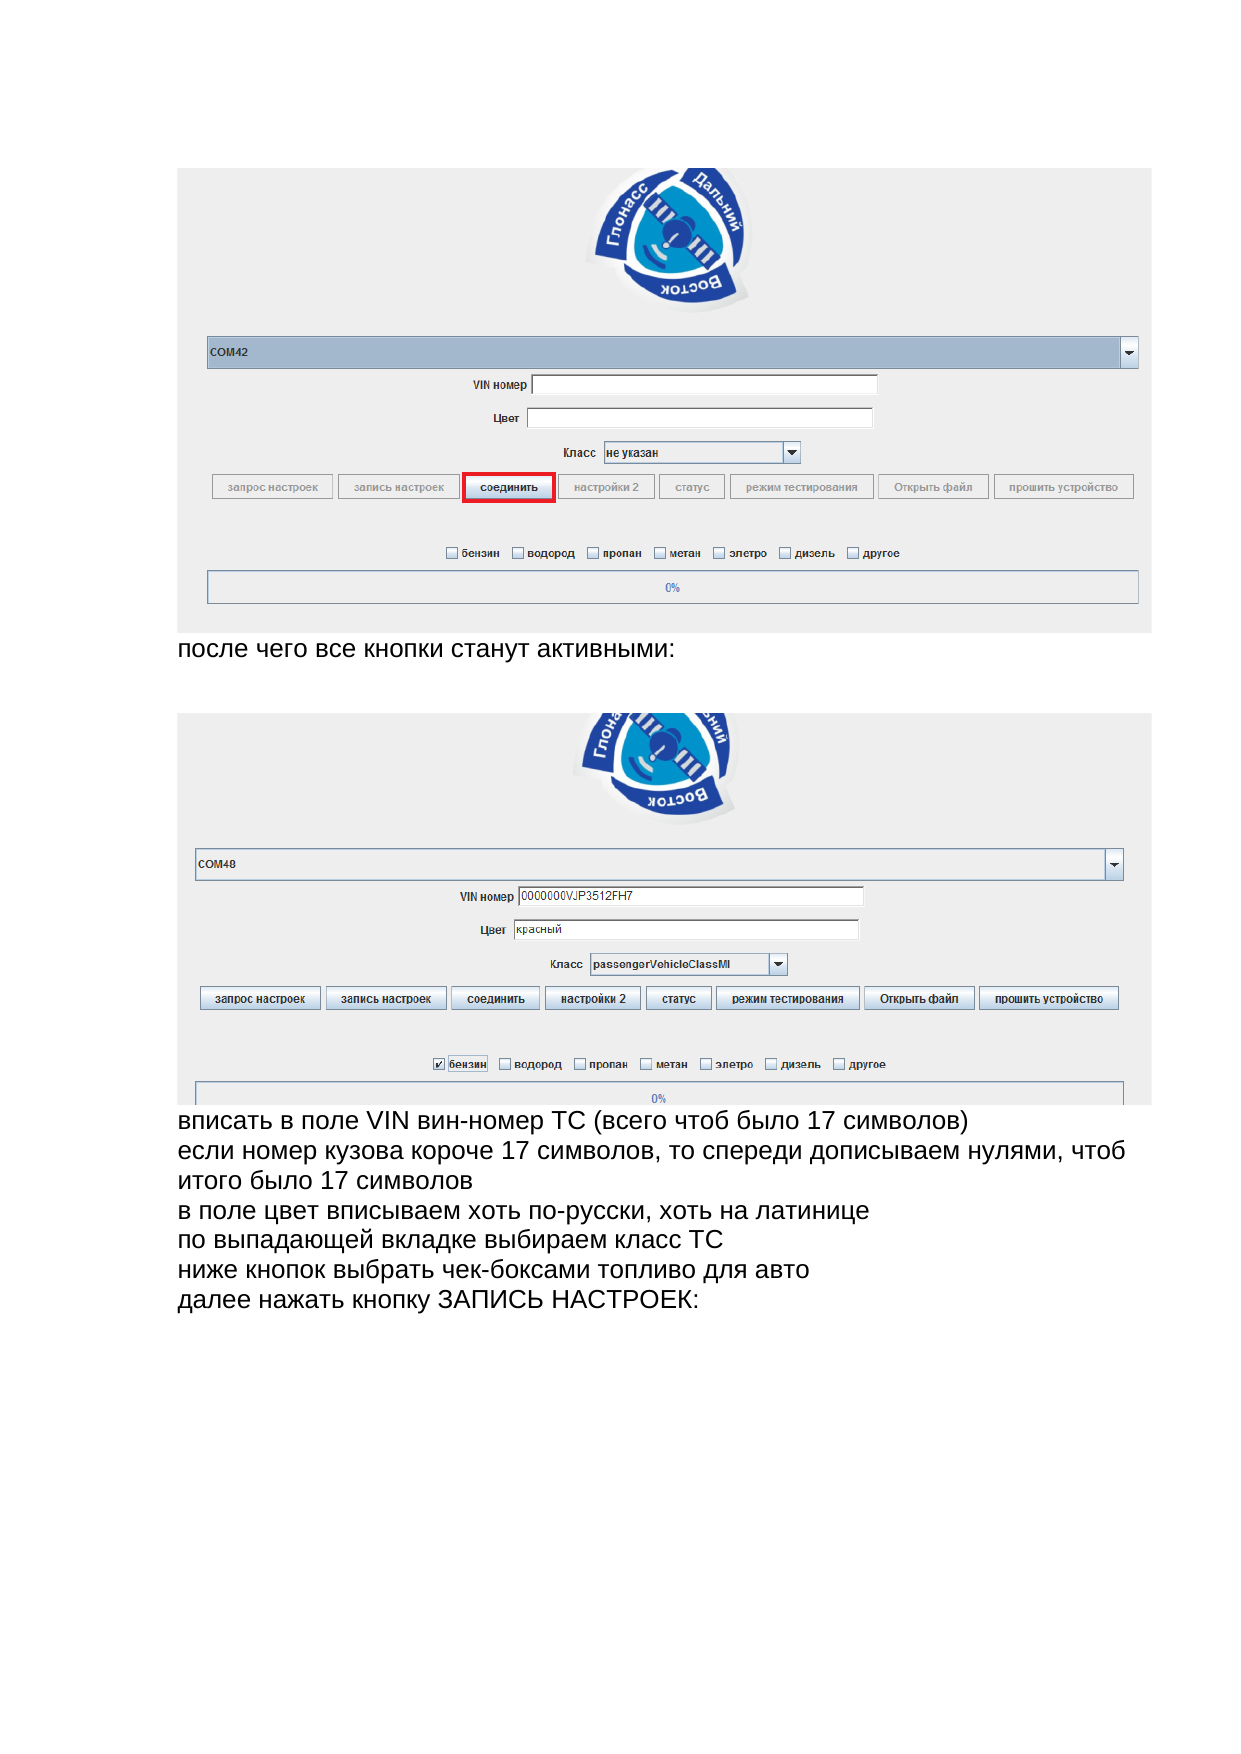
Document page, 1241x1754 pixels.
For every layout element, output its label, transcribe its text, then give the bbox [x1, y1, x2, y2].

picture [177, 168, 1152, 633]
picture [177, 713, 1152, 1105]
text если номер кузова короче 17 символов, то спереди дописываем нулями, чтоб итого было 17 символов [177, 1135, 1152, 1195]
text после чего все кнопки станут активными: [177, 633, 1152, 663]
text по выпадающей вкладке выбираем класс ТС [177, 1224, 1152, 1254]
text вписать в поле VIN вин-номер ТС (всего чтоб было 17 символов) [177, 1105, 1152, 1135]
text далее нажать кнопку ЗАПИСЬ НАСТРОЕК: [177, 1284, 1152, 1314]
text ниже кнопок выбрать чек-боксами топливо для авто [177, 1254, 1152, 1284]
text в поле цвет вписываем хоть по-русски, хоть на латинице [177, 1195, 1152, 1224]
